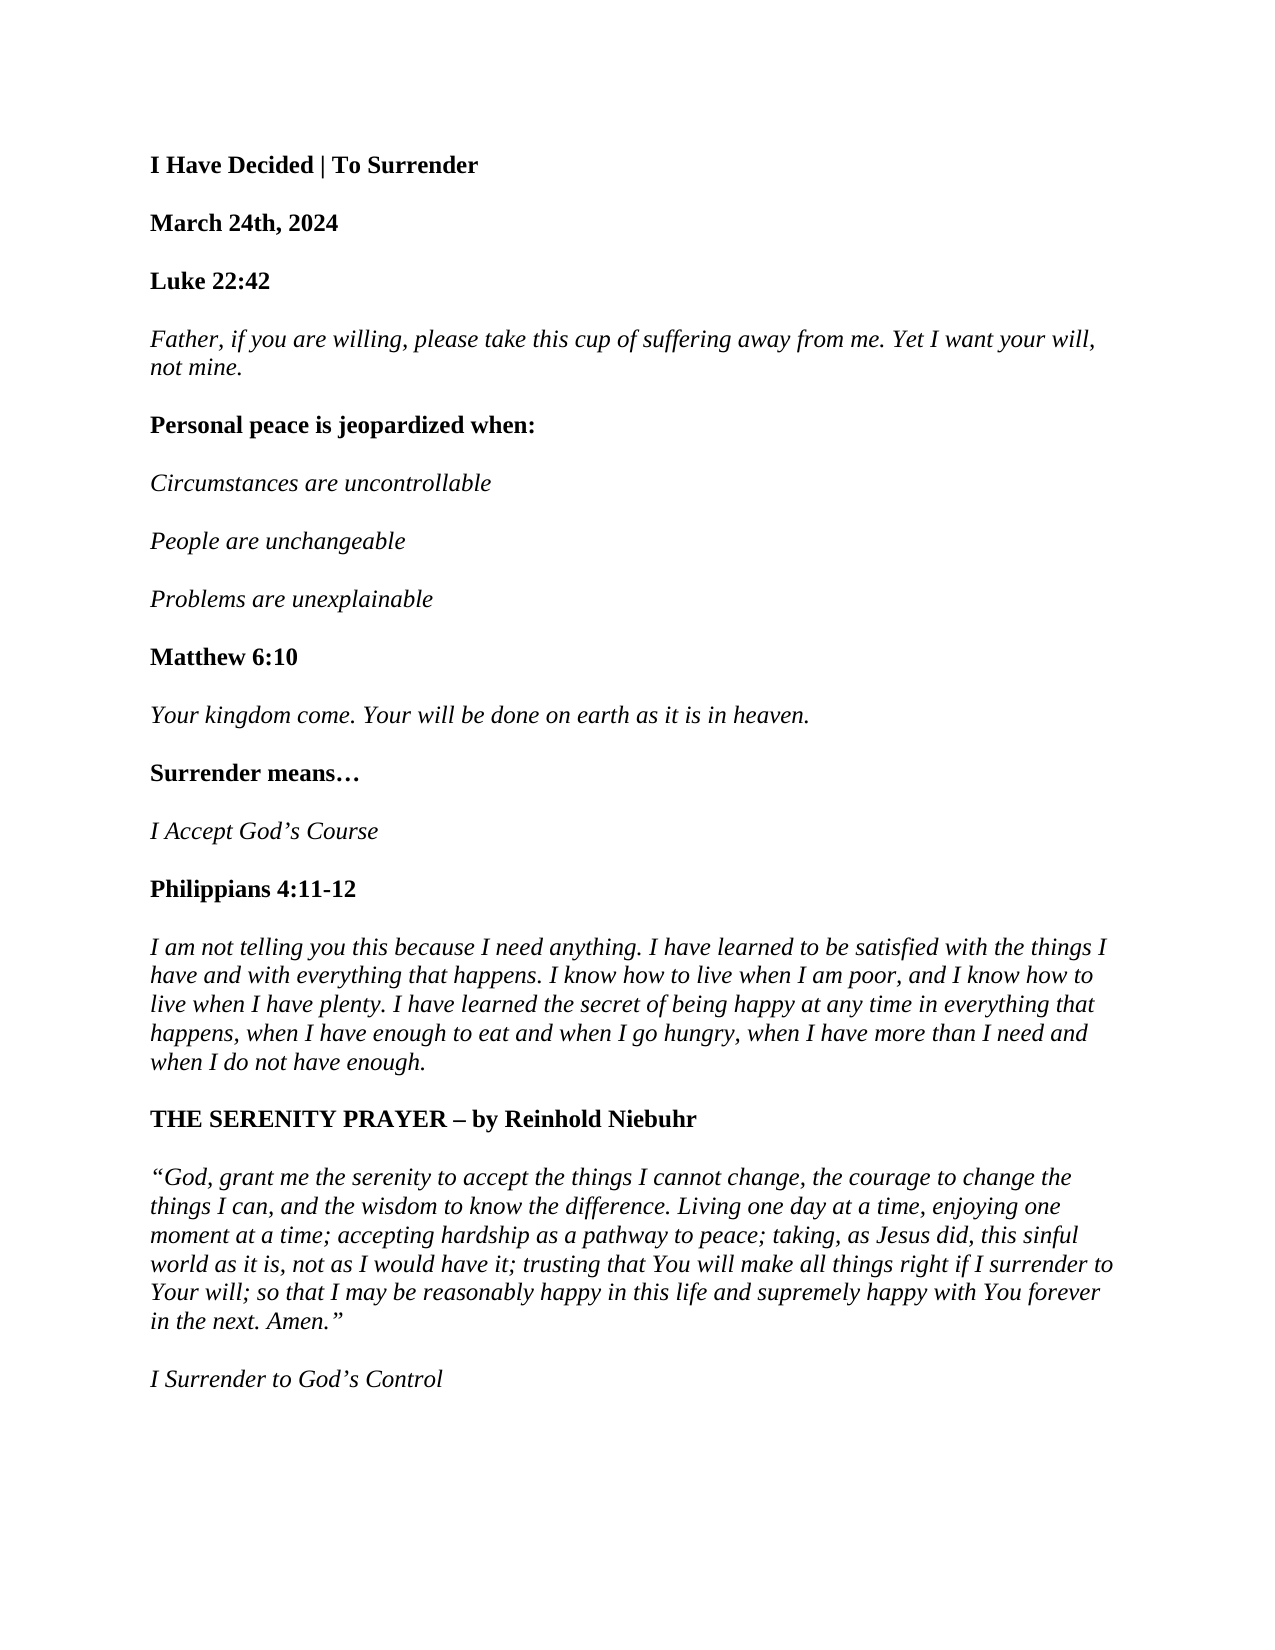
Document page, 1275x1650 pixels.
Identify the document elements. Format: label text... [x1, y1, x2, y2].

text I am not telling you this because I need anything. I have learned to be satisfied with the things I have and with everything that happens. I know how to live when I am poor, and I know how to live when I have plenty. I have learned the secret of being happy at any time in everything that happens, when I have enough to eat and when I go hungry, when I have more than I need and when I do not have enough. [150, 932, 1125, 1075]
text I Have Decided | To Surrender [150, 150, 1125, 179]
text Your kingdom come. Your will be done on earth as it is in heaven. [150, 700, 1125, 729]
text March 24th, 2024 [150, 208, 1125, 237]
text I Surrender to God’s Control [150, 1364, 1125, 1393]
text Circumstances are uncontrollable [150, 468, 1125, 497]
text “God, grant me the serenity to accept the things I cannot change, the courage to change the things I can, and the wisdom to know the difference. Living one day at a time, enjoying one moment at a time; accepting hardship as a pathway to peace; taking, as Jesus did, this sinful world as it is, not as I would have it; trusting that You will make all things right if I surrender to Your will; so that I may be reasonably happy in this life and supremely happy with You forever in the next. Amen.” [150, 1162, 1125, 1335]
text Luke 22:42 [150, 266, 1125, 294]
text Surrender means… [150, 758, 1125, 787]
text Personal peace is jeopardized when: [150, 410, 1125, 439]
text Father, if you are willing, please take this cup of suffering away from me. Yet I want your will, not mine. [150, 324, 1125, 381]
text I Accept God’s Course [150, 816, 1125, 844]
text THE SERENITY PRAYER – by Reinhold Niebuhr [150, 1104, 1125, 1133]
text Problems are unexplainable [150, 584, 1125, 613]
text Matthew 6:10 [150, 642, 1125, 671]
text People are unchangeable [150, 526, 1125, 555]
text Philippians 4:11-12 [150, 874, 1125, 902]
